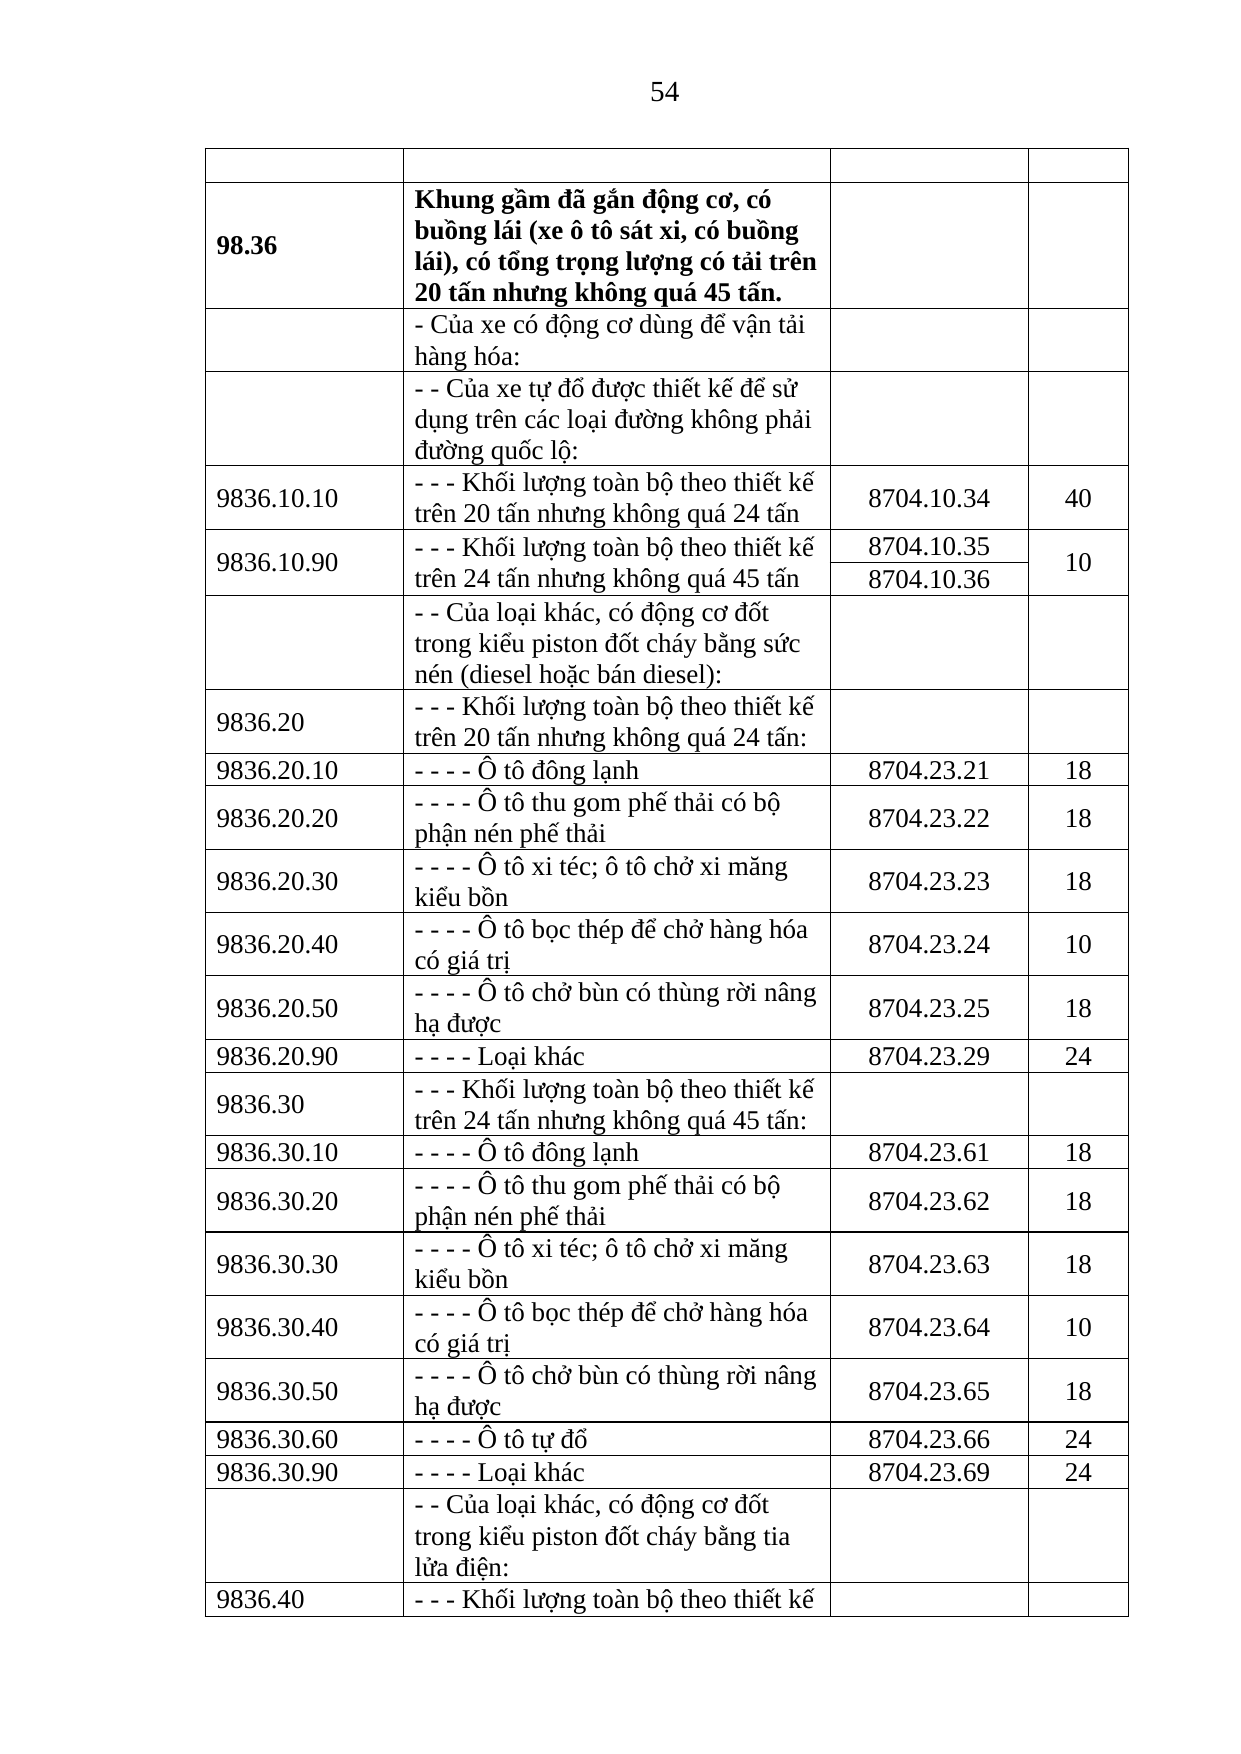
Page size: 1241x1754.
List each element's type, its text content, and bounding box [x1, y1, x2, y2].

table_cell 18 [1029, 1359, 1128, 1421]
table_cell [404, 1583, 830, 1616]
table_cell 8704.10.35 [831, 530, 1028, 562]
table_cell - - - - Ô tô đông lạnh [404, 754, 830, 785]
table_cell - - - - Ô tô thu gom phế thải có bộ phận nén phế thải [404, 1169, 830, 1231]
table_cell 24 [1029, 1456, 1128, 1487]
table_cell 8704.10.36 [831, 563, 1028, 594]
table_cell [1029, 372, 1128, 465]
table_cell [1029, 690, 1128, 752]
table_cell 9836.20 [206, 690, 403, 752]
table_cell 9836.20.90 [206, 1040, 403, 1072]
table_cell 8704.23.69 [831, 1456, 1028, 1487]
table_cell 8704.23.25 [831, 976, 1028, 1039]
table_cell - - - - Ô tô chở bùn có thùng rời nâng hạ được [404, 1359, 830, 1421]
table_cell 8704.23.61 [831, 1136, 1028, 1168]
table_cell [206, 372, 403, 465]
table_cell 98.36 [206, 183, 403, 307]
table_cell 8704.23.66 [831, 1423, 1028, 1454]
table_cell 9836.10.90 [206, 530, 403, 594]
table_cell 18 [1029, 1233, 1128, 1295]
table_cell - - Của loại khác, có động cơ đốt trong kiểu piston đốt cháy bằng tia lửa điện: [404, 1489, 830, 1582]
table_cell [1029, 1073, 1128, 1135]
table_cell Khung gầm đã gắn động cơ, có buồng lái (xe ô tô sát xi, có buồng lái), có tổng trọng lượng có tải trên 20 tấn nhưng không quá 45 tấn. [404, 183, 830, 307]
table_cell - - - - Ô tô bọc thép để chở hàng hóa có giá trị [404, 1296, 830, 1358]
table_cell - - - - Ô tô thu gom phế thải có bộ phận nén phế thải [404, 786, 830, 849]
table_cell [404, 149, 830, 182]
table_cell - - - Khối lượng toàn bộ theo thiết kế trên 20 tấn nhưng không quá 24 tấn [404, 466, 830, 528]
table_cell - - - Khối lượng toàn bộ theo thiết kế trên 20 tấn nhưng không quá 24 tấn: [404, 690, 830, 752]
table_cell 9836.30 [206, 1073, 403, 1135]
table_cell [831, 149, 1028, 182]
table_cell [831, 1489, 1028, 1582]
table_cell 18 [1029, 976, 1128, 1039]
table_cell [206, 309, 403, 371]
table_cell 8704.23.64 [831, 1296, 1028, 1358]
table_cell [831, 309, 1028, 371]
table_cell 9836.30.40 [206, 1296, 403, 1358]
table_cell 8704.23.24 [831, 913, 1028, 975]
table_cell - - - - Loại khác [404, 1040, 830, 1072]
table_cell [206, 596, 403, 689]
table_cell 10 [1029, 1296, 1128, 1358]
table_cell 8704.23.65 [831, 1359, 1028, 1421]
table_cell 9836.20.10 [206, 754, 403, 785]
table_cell 24 [1029, 1423, 1128, 1454]
table_cell [831, 1583, 1028, 1616]
table_cell 9836.30.50 [206, 1359, 403, 1421]
table_cell 40 [1029, 466, 1128, 528]
table_cell - Của xe có động cơ dùng để vận tải hàng hóa: [404, 309, 830, 371]
table_cell [1029, 309, 1128, 371]
table_cell - - - - Ô tô tự đổ [404, 1423, 830, 1454]
table_cell - - - Khối lượng toàn bộ theo thiết kế trên 24 tấn nhưng không quá 45 tấn: [404, 1073, 830, 1135]
table_cell 9836.30.30 [206, 1233, 403, 1295]
table_cell [206, 149, 403, 182]
table_cell [831, 1073, 1028, 1135]
table_cell - - - - Ô tô xi téc; ô tô chở xi măng kiểu bồn [404, 1233, 830, 1295]
table_cell - - - - Ô tô xi téc; ô tô chở xi măng kiểu bồn [404, 850, 830, 912]
table_cell 9836.30.20 [206, 1169, 403, 1231]
table_cell 9836.20.50 [206, 976, 403, 1039]
table_cell 9836.40 [206, 1583, 403, 1616]
table_cell 24 [1029, 1040, 1128, 1072]
table_cell - - Của loại khác, có động cơ đốt trong kiểu piston đốt cháy bằng sức nén (diesel hoặc bán diesel): [404, 596, 830, 689]
table_cell 8704.23.62 [831, 1169, 1028, 1231]
table_cell 18 [1029, 850, 1128, 912]
table_cell 8704.23.29 [831, 1040, 1028, 1072]
table_cell - - - Khối lượng toàn bộ theo thiết kế trên 24 tấn nhưng không quá 45 tấn [404, 530, 830, 594]
table_cell [1029, 1489, 1128, 1582]
table_cell - - - - Ô tô chở bùn có thùng rời nâng hạ được [404, 976, 830, 1039]
table_cell 8704.23.21 [831, 754, 1028, 785]
table_cell - - - - Ô tô bọc thép để chở hàng hóa có giá trị [404, 913, 830, 975]
table_cell [1029, 149, 1128, 182]
table_cell 9836.10.10 [206, 466, 403, 528]
table_cell 10 [1029, 530, 1128, 594]
table_cell 9836.20.20 [206, 786, 403, 849]
table_cell [1029, 183, 1128, 307]
table_cell [1029, 596, 1128, 689]
table_cell [831, 690, 1028, 752]
table_cell 8704.23.23 [831, 850, 1028, 912]
table_cell 10 [1029, 913, 1128, 975]
table_cell - - Của xe tự đổ được thiết kế để sử dụng trên các loại đường không phải đường quốc lộ: [404, 372, 830, 465]
table_cell - - - - Ô tô đông lạnh [404, 1136, 830, 1168]
table_cell 8704.10.34 [831, 466, 1028, 528]
table_cell 18 [1029, 1136, 1128, 1168]
table_cell 9836.30.60 [206, 1423, 403, 1454]
table_cell 18 [1029, 786, 1128, 849]
table_cell [831, 372, 1028, 465]
table_cell [831, 596, 1028, 689]
table_cell 18 [1029, 1169, 1128, 1231]
table_cell 8704.23.63 [831, 1233, 1028, 1295]
table_cell 18 [1029, 754, 1128, 785]
table_cell - - - - Loại khác [404, 1456, 830, 1487]
table_cell 8704.23.22 [831, 786, 1028, 849]
table_cell 9836.30.90 [206, 1456, 403, 1487]
table_cell [1029, 1583, 1128, 1616]
table_cell 9836.20.30 [206, 850, 403, 912]
table_cell [831, 183, 1028, 307]
table_cell [206, 1489, 403, 1582]
table_cell 9836.20.40 [206, 913, 403, 975]
table_cell 9836.30.10 [206, 1136, 403, 1168]
